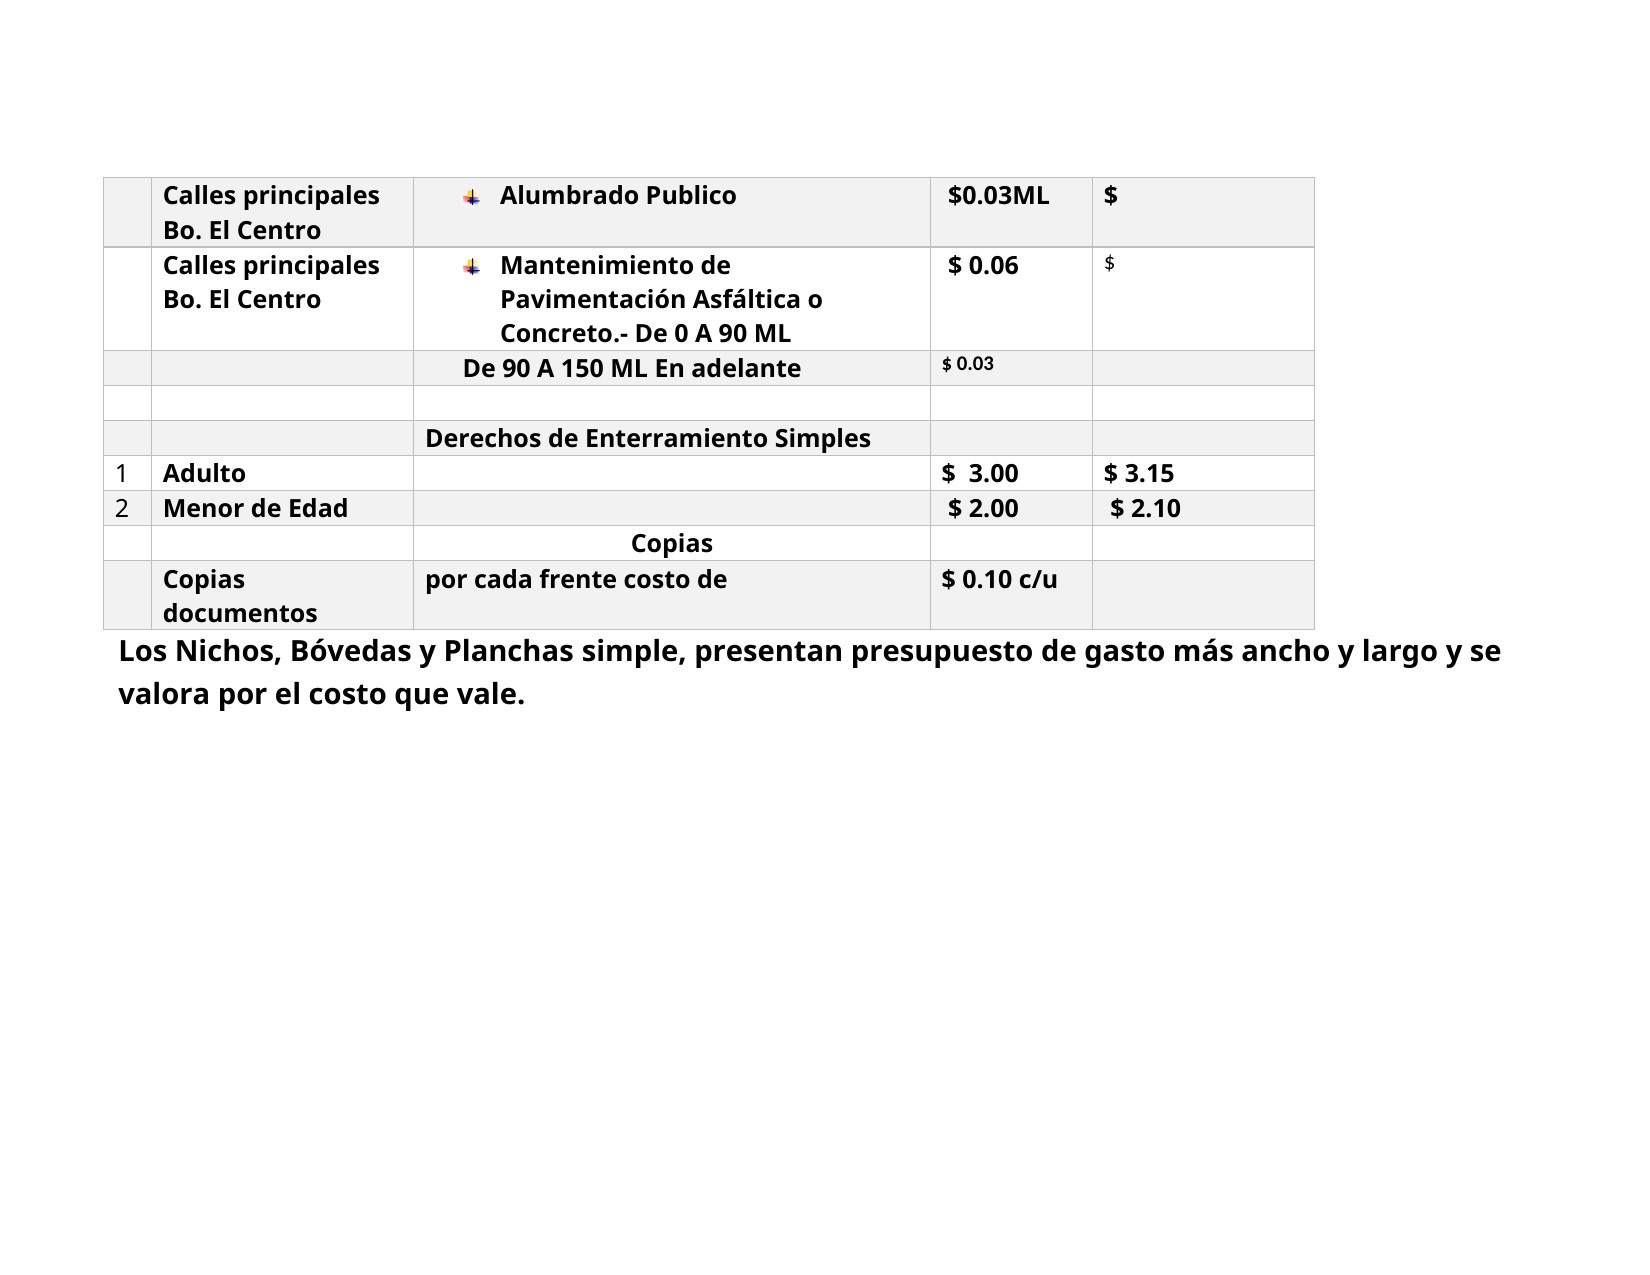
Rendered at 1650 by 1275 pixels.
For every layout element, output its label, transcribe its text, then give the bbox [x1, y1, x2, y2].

table_cell Menor de Edad [152, 491, 413, 525]
table_cell [414, 456, 930, 490]
table_cell [1093, 386, 1314, 420]
table_cell [152, 386, 413, 420]
table_cell [104, 386, 151, 420]
table_cell $ 3.15 [1093, 456, 1314, 490]
table_cell $ 3.00 [931, 456, 1092, 490]
table_cell por cada frente costo de [414, 561, 930, 629]
table_cell Calles principales Bo. El Centro [152, 178, 413, 246]
table_cell [104, 178, 151, 246]
table_cell Derechos de Enterramiento Simples [414, 421, 930, 455]
text Los Nichos, Bóvedas y Planchas simple, presentan presupuesto de gasto más ancho y largo y se valora por el costo que vale. [118, 630, 1502, 713]
table_cell $ 0.03 [931, 351, 1092, 385]
table_cell [1093, 351, 1314, 385]
table_cell Copias [414, 526, 930, 560]
table_cell [104, 248, 151, 349]
table_cell De 90 A 150 ML En adelante [414, 351, 930, 385]
table_cell [931, 526, 1092, 560]
picture [463, 257, 480, 275]
table_cell [414, 491, 930, 525]
table_cell [931, 386, 1092, 420]
picture [463, 188, 480, 205]
table_cell $0.03ML [931, 178, 1092, 246]
table_cell [104, 526, 151, 560]
table_cell $ 0.10 c/u [931, 561, 1092, 629]
table_cell [104, 421, 151, 455]
table_cell $ 0.06 [931, 248, 1092, 349]
table_cell [104, 351, 151, 385]
table_cell [104, 561, 151, 629]
table_cell Alumbrado Publico [414, 178, 930, 246]
table_cell $ 2.10 [1093, 491, 1314, 525]
table_cell 2 [104, 491, 151, 525]
table_cell Mantenimiento de Pavimentación Asfáltica o Concreto.- De 0 A 90 ML [414, 248, 930, 349]
table_cell $ 2.00 [931, 491, 1092, 525]
table_cell $ [1093, 248, 1314, 349]
table_cell [152, 526, 413, 560]
table_cell Calles principales Bo. El Centro [152, 248, 413, 349]
table_cell [931, 421, 1092, 455]
table_cell 1 [104, 456, 151, 490]
table_cell [152, 421, 413, 455]
table_cell Adulto [152, 456, 413, 490]
table_cell [1093, 561, 1314, 629]
table_cell [1093, 526, 1314, 560]
table_cell Copias documentos [152, 561, 413, 629]
table_cell [152, 351, 413, 385]
table_cell [1093, 421, 1314, 455]
table_cell $ [1093, 178, 1314, 246]
table_cell [414, 386, 930, 420]
